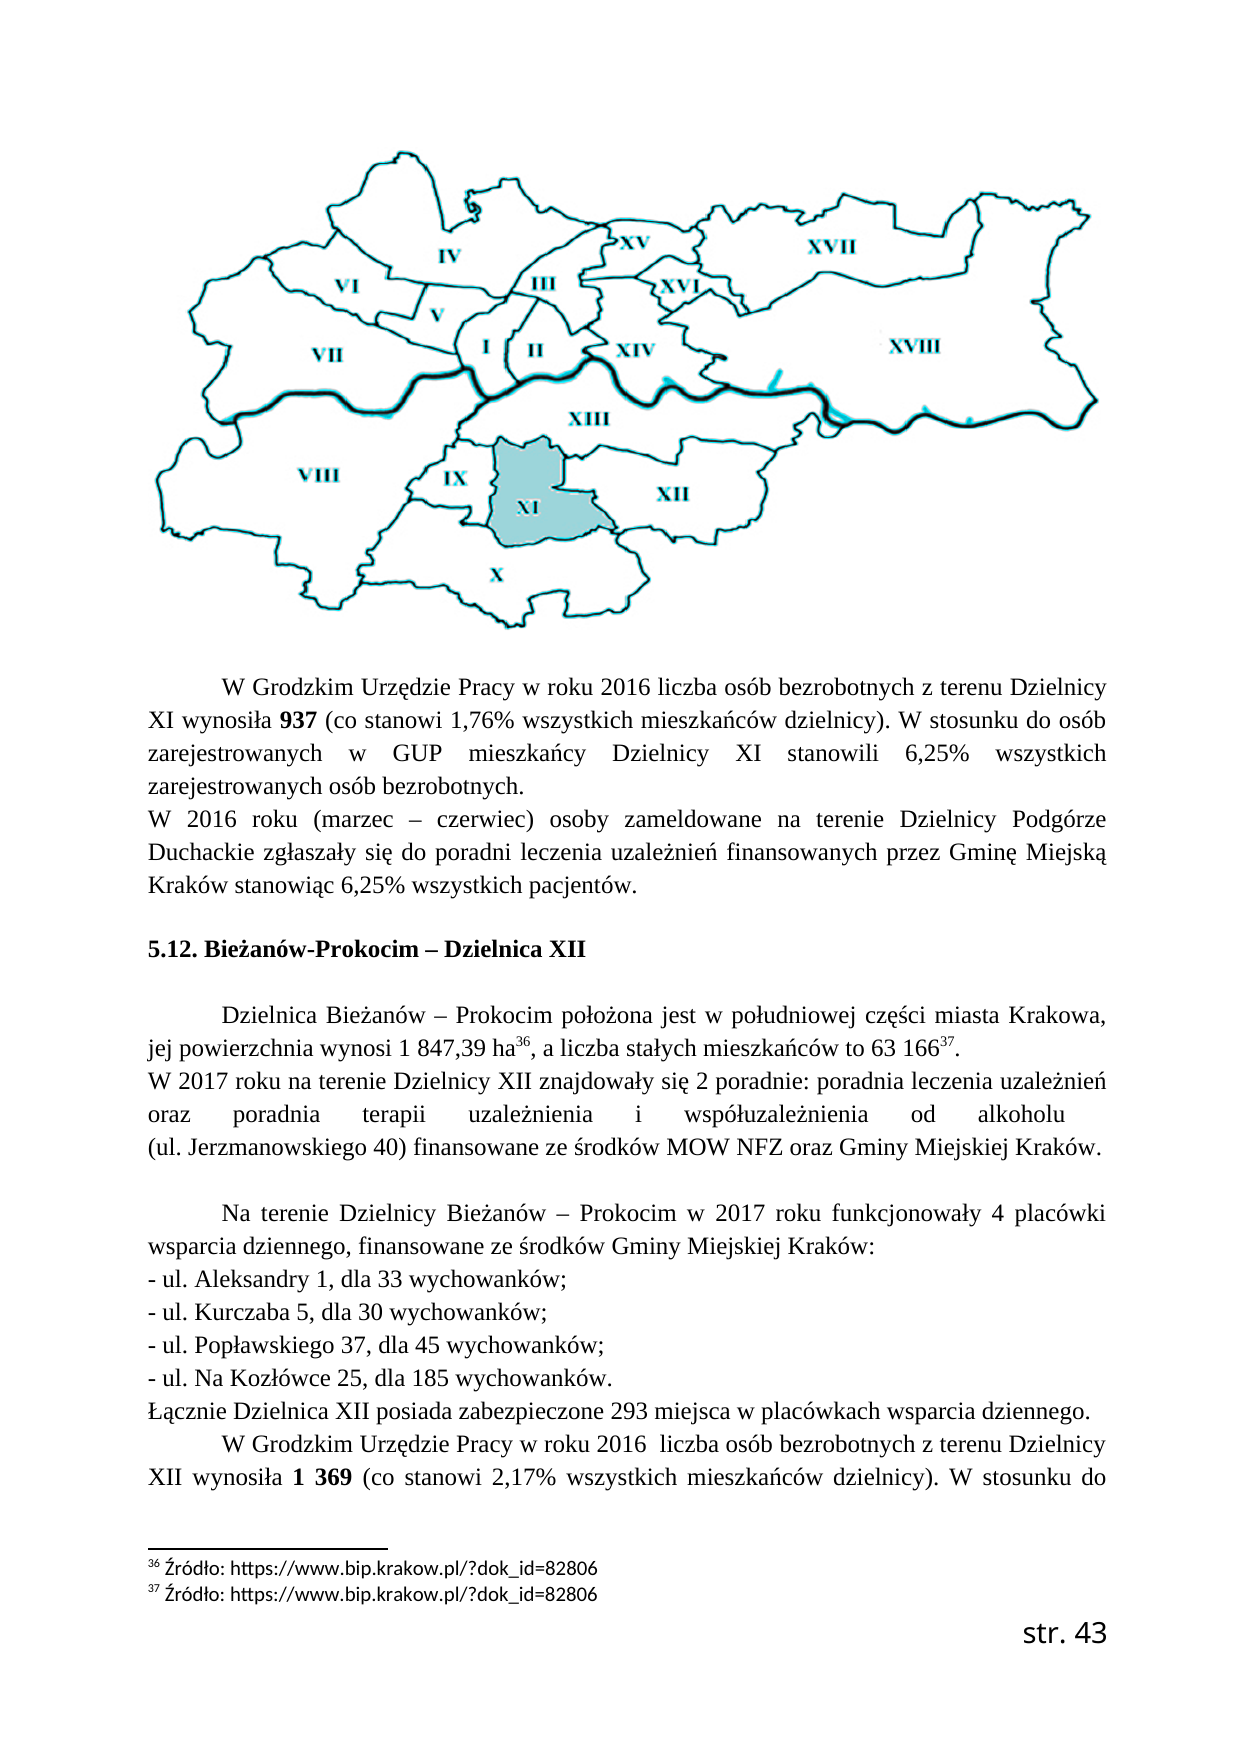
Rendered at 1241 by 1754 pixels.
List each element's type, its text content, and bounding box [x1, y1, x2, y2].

text - ul. Na Kozłówce 25, dla 185 wychowanków. [148, 1363, 1107, 1392]
picture [147, 147, 1107, 636]
text - ul. Popławskiego 37, dla 45 wychowanków; [148, 1330, 1107, 1359]
text W 2017 roku na terenie Dzielnicy XII znajdowały się 2 poradnie: poradnia leczenia uzależnień oraz poradnia terapii uzależnienia i współuzależnienia od alkoholu (ul. Jerzmanowskiego 40) finansowane ze środków MOW NFZ oraz Gminy Miejskiej Kraków. [148, 1066, 1107, 1161]
text 5.12. Bieżanów-Prokocim – Dzielnica XII [148, 934, 1107, 962]
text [148, 1429, 1107, 1491]
text Dzielnica Bieżanów – Prokocim położona jest w południowej części miasta Krakowa, jej powierzchnia wynosi 1 847,39 ha, a liczba stałych mieszkańców to 63 166. [148, 1000, 1107, 1061]
text Na terenie Dzielnicy Bieżanów – Prokocim w 2017 roku funkcjonowały 4 placówki wsparcia dziennego, finansowane ze środków Gminy Miejskiej Kraków: [148, 1198, 1107, 1259]
text W 2016 roku (marzec – czerwiec) osoby zameldowane na terenie Dzielnicy Podgórze Duchackie zgłaszały się do poradni leczenia uzależnień finansowanych przez Gminę Miejską Kraków stanowiąc 6,25% wszystkich pacjentów. [148, 804, 1107, 899]
text - ul. Kurczaba 5, dla 30 wychowanków; [148, 1297, 1107, 1326]
text Łącznie Dzielnica XII posiada zabezpieczone 293 miejsca w placówkach wsparcia dziennego. [148, 1396, 1107, 1425]
text - ul. Aleksandry 1, dla 33 wychowanków; [148, 1264, 1107, 1293]
text W Grodzkim Urzędzie Pracy w roku 2016 liczba osób bezrobotnych z terenu Dzielnicy XI wynosiła 937 (co stanowi 1,76% wszystkich mieszkańców dzielnicy). W stosunku do osób zarejestrowanych w GUP mieszkańcy Dzielnicy XI stanowili 6,25% wszystkich zarejestrowanych osób bezrobotnych. [148, 672, 1107, 800]
